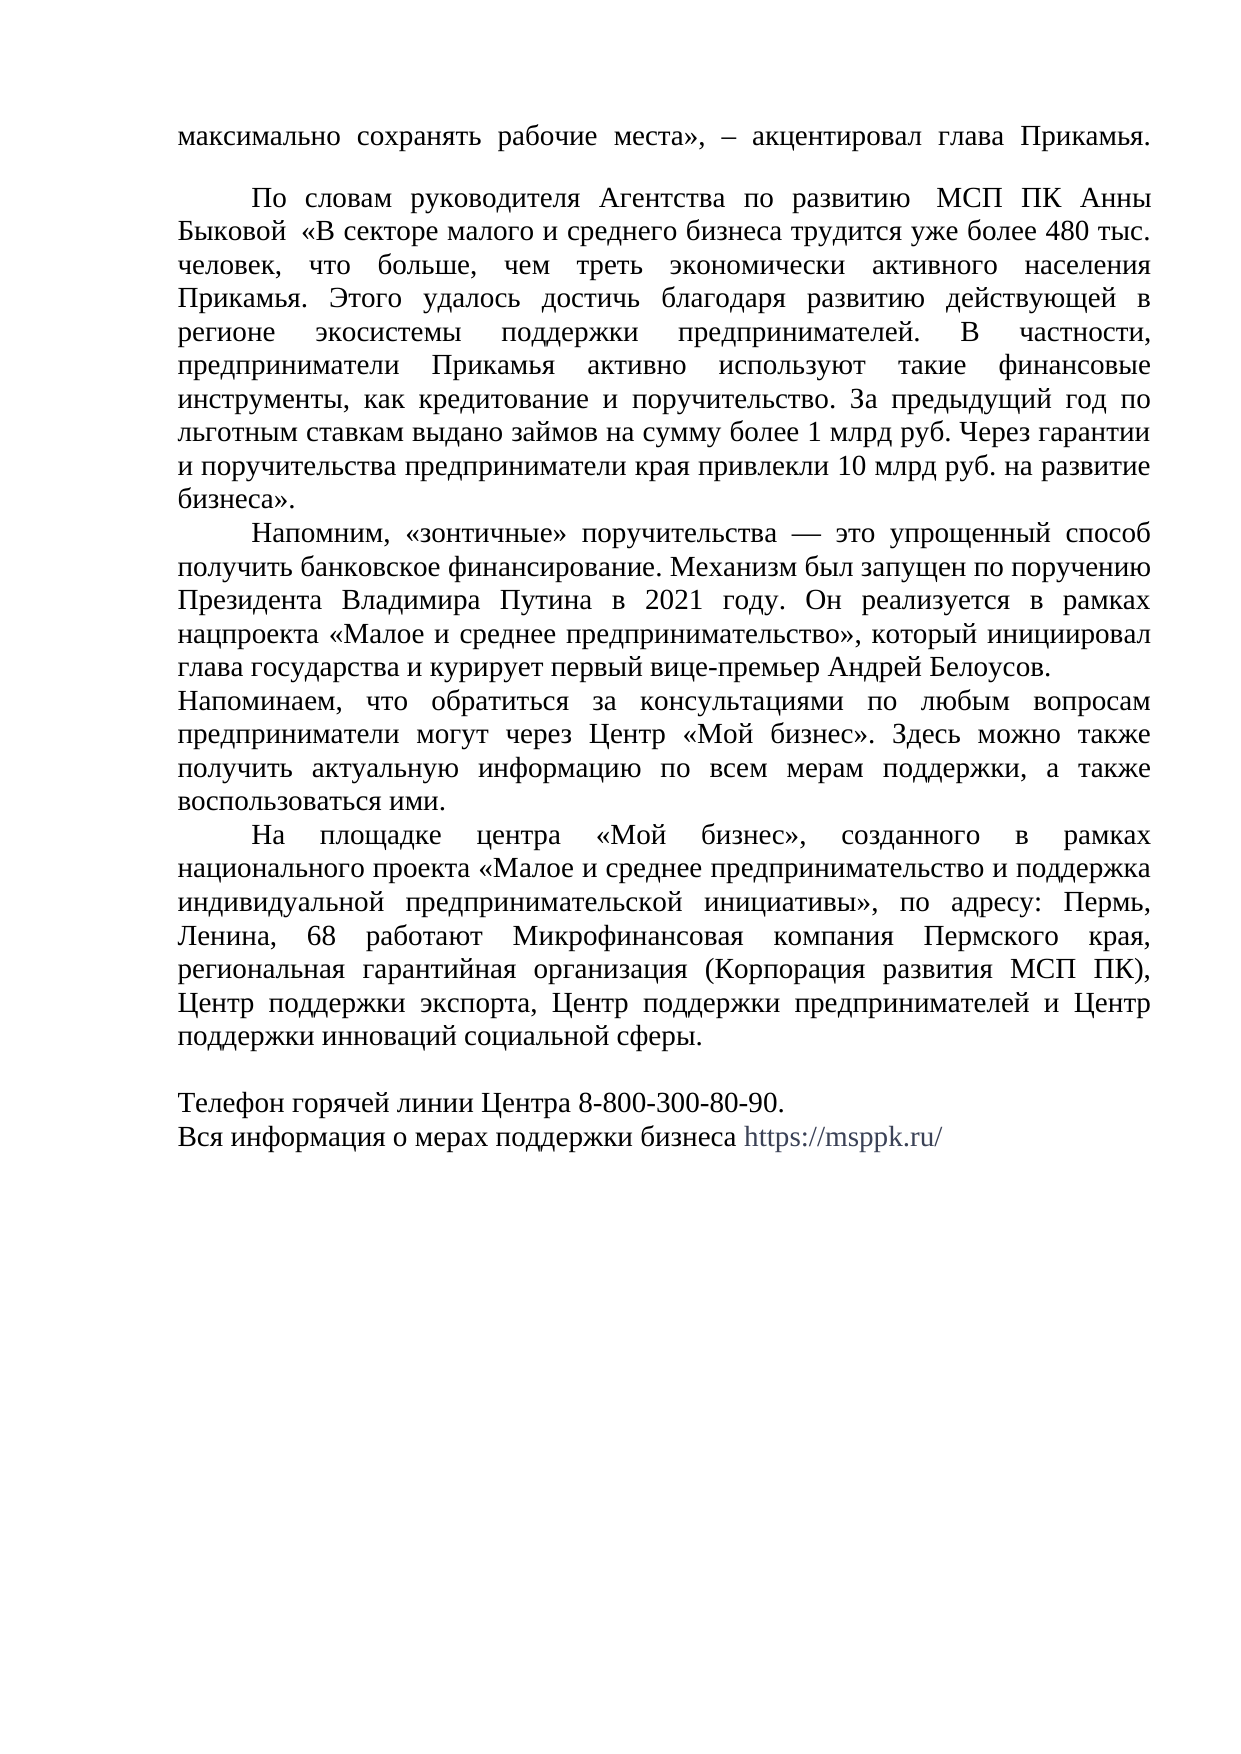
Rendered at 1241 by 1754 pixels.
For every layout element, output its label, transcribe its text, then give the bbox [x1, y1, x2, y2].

text Вся информация о мерах поддержки бизнеса https://msppk.ru/ [177, 1119, 1152, 1152]
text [177, 118, 1152, 180]
text На площадке центра «Мой бизнес», созданного в рамках национального проекта «Малое и среднее предпринимательство и поддержка индивидуальной предпринимательской инициативы», по адресу: Пермь, Ленина, 68 работают Микрофинансовая компания Пермского края, региональная гарантийная организация (Корпорация развития МСП ПК), Центр поддержки экспорта, Центр поддержки предпринимателей и Центр поддержки инноваций социальной сферы. [177, 817, 1152, 1052]
text По словам руководителя Агентства по развитию МСП ПК Анны Быковой «В секторе малого и среднего бизнеса трудится уже более 480 тыс. человек, что больше, чем треть экономически активного населения Прикамья. Этого удалось достичь благодаря развитию действующей в регионе экосистемы поддержки предпринимателей. В частности, предприниматели Прикамья активно используют такие финансовые инструменты, как кредитование и поручительство. За предыдущий год по льготным ставкам выдано займов на сумму более 1 млрд руб. Через гарантии и поручительства предприниматели края привлекли 10 млрд руб. на развитие бизнеса». [177, 180, 1152, 515]
text Напоминаем, что обратиться за консультациями по любым вопросам предприниматели могут через Центр «Мой бизнес». Здесь можно также получить актуальную информацию по всем мерам поддержки, а также воспользоваться ими. [177, 683, 1152, 817]
text Телефон горячей линии Центра 8-800-300-80-90. [177, 1085, 1152, 1119]
text Напомним, «зонтичные» поручительства — это упрощенный способ получить банковское финансирование. Механизм был запущен по поручению Президента Владимира Путина в 2021 году. Он реализуется в рамках нацпроекта «Малое и среднее предпринимательство», который инициировал глава государства и курирует первый вице-премьер Андрей Белоусов. [177, 515, 1152, 683]
